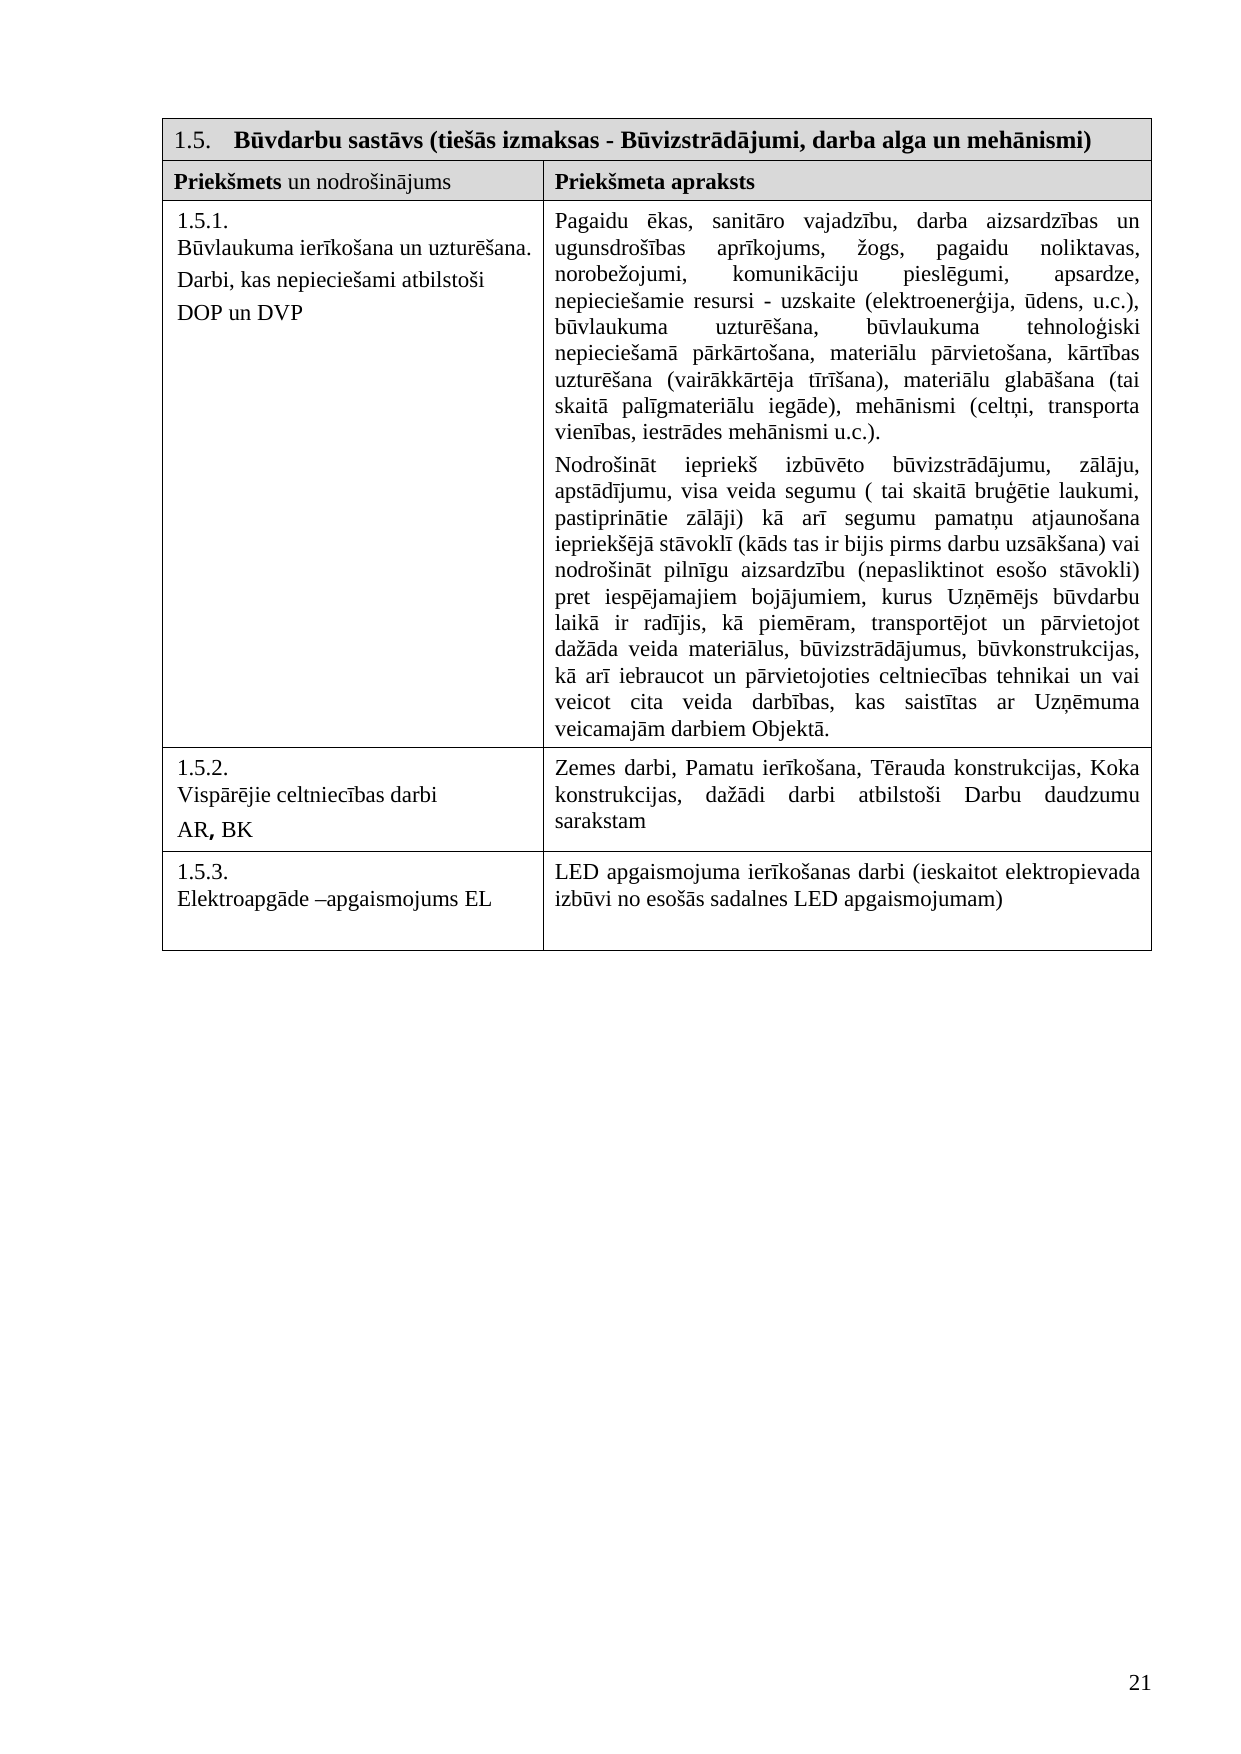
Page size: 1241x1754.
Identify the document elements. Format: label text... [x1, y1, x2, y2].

table_cell Priekšmeta apraksts [544, 161, 1151, 200]
table_cell Elektroapgāde –apgaismojums EL [163, 852, 543, 950]
table_cell Vispārējie celtniecības darbi AR, BK [163, 748, 543, 851]
table_cell Pagaidu ēkas, sanitāro vajadzību, darba aizsardzības un ugunsdrošības aprīkojums, žogs, pagaidu noliktavas, norobežojumi, komunikāciju pieslēgumi, apsardze, nepieciešamie resursi - uzskaite (elektroenerģija, ūdens, u.c.), būvlaukuma uzturēšana, būvlaukuma tehnoloģiski nepieciešamā pārkārtošana, materiālu pārvietošana, kārtības uzturēšana (vairākkārtēja tīrīšana), materiālu glabāšana (tai skaitā palīgmateriālu iegāde), mehānismi (celtņi, transporta vienības, iestrādes mehānismi u.c.). Nodrošināt iepriekš izbūvēto būvizstrādājumu, zālāju, apstādījumu, visa veida segumu ( tai skaitā bruģētie laukumi, pastiprinātie zālāji) kā arī segumu pamatņu atjaunošana iepriekšējā stāvoklī (kāds tas ir bijis pirms darbu uzsākšana) vai nodrošināt pilnīgu aizsardzību (nepasliktinot esošo stāvokli) pret iespējamajiem bojājumiem, kurus Uzņēmējs būvdarbu laikā ir radījis, kā piemēram, transportējot un pārvietojot dažāda veida materiālus, būvizstrādājumus, būvkonstrukcijas, kā arī iebraucot un pārvietojoties celtniecības tehnikai un vai veicot cita veida darbības, kas saistītas ar Uzņēmuma veicamajām darbiem Objektā. [544, 201, 1151, 747]
table_cell LED apgaismojuma ierīkošanas darbi (ieskaitot elektropievada izbūvi no esošās sadalnes LED apgaismojumam) [544, 852, 1151, 950]
table_cell Zemes darbi, Pamatu ierīkošana, Tērauda konstrukcijas, Koka konstrukcijas, dažādi darbi atbilstoši Darbu daudzumu sarakstam [544, 748, 1151, 851]
table_cell Priekšmets un nodrošinājums [163, 161, 543, 200]
table_cell Būvlaukuma ierīkošana un uzturēšana. Darbi, kas nepieciešami atbilstoši DOP un DVP [163, 201, 543, 747]
table_header Būvdarbu sastāvs (tiešās izmaksas - Būvizstrādājumi, darba alga un mehānismi) [163, 119, 1151, 160]
